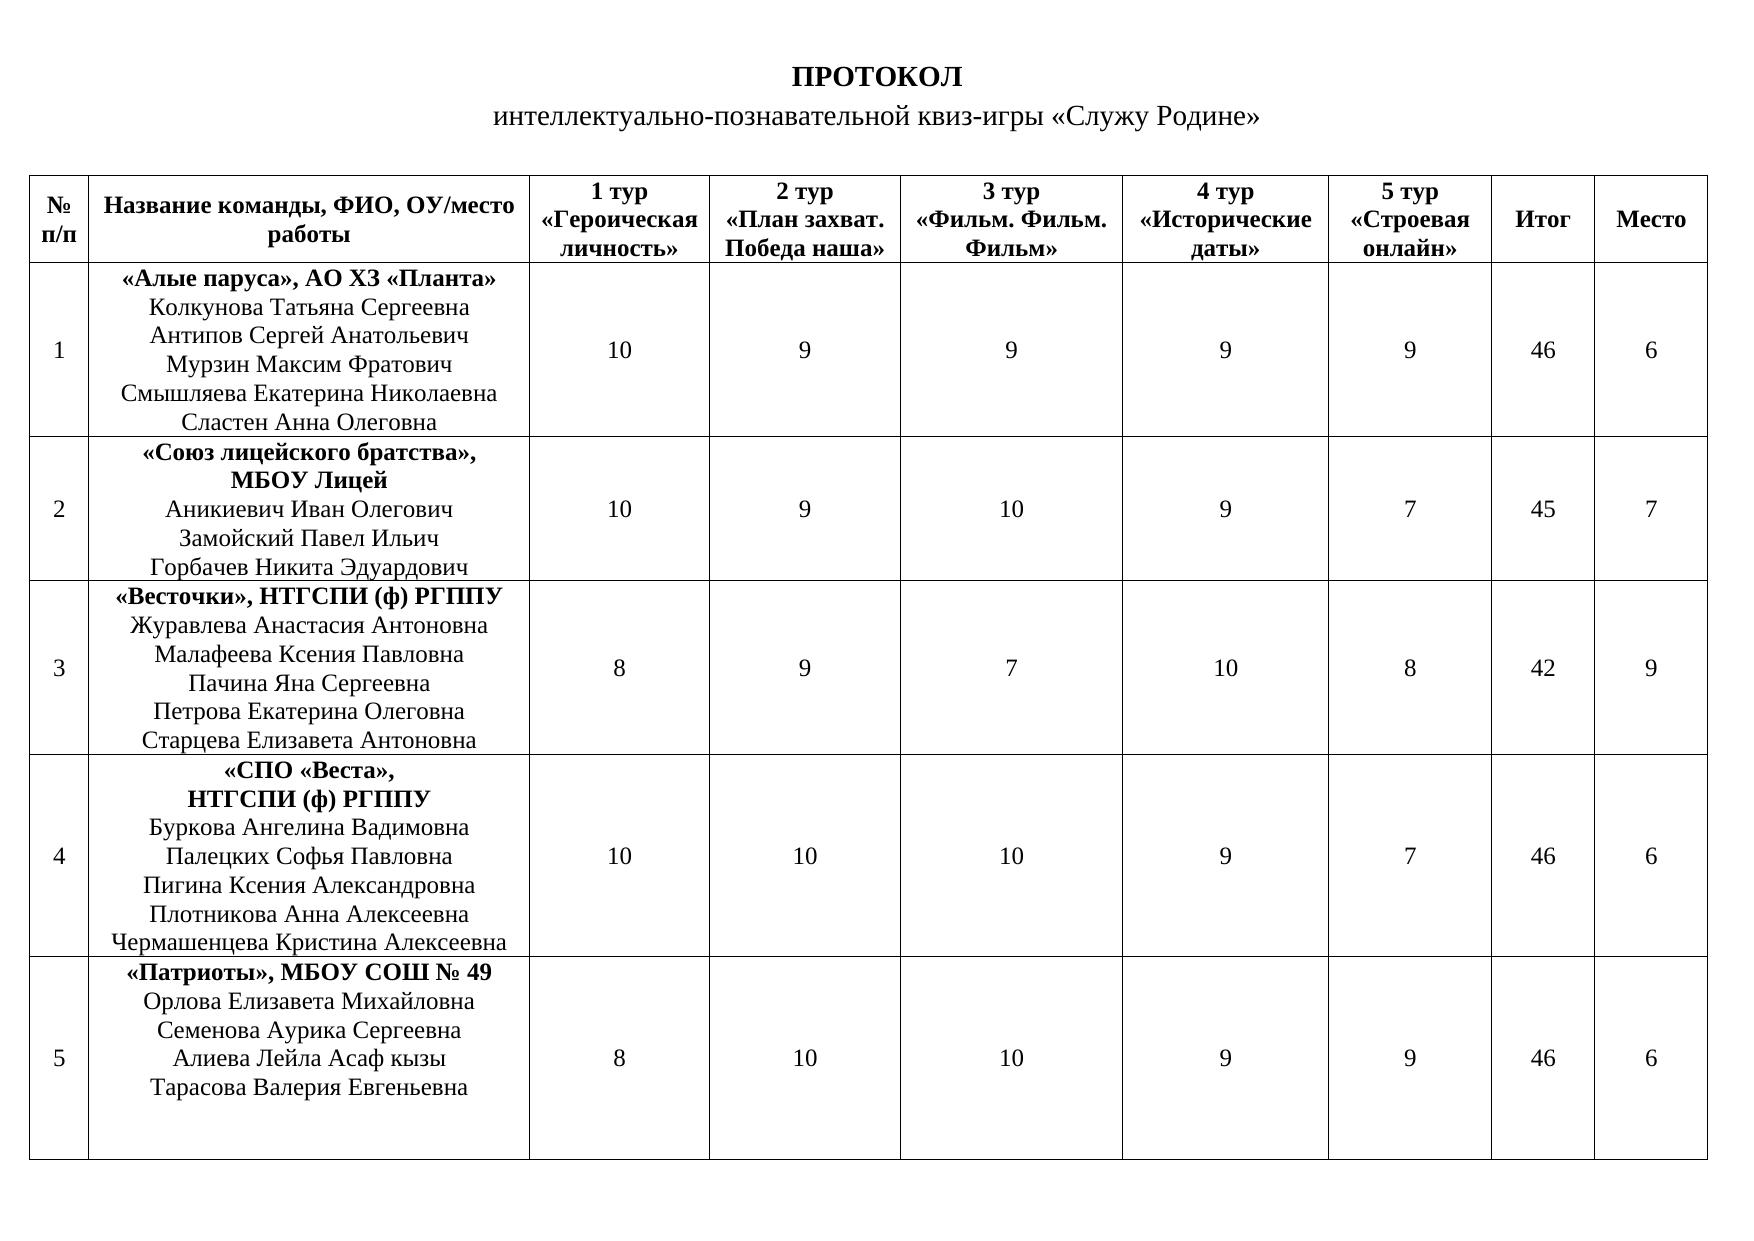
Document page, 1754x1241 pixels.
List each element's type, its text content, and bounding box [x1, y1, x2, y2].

table_cell 9 [710, 437, 900, 580]
table_cell 6 [1595, 957, 1707, 1158]
table_header 1 тур «Героическая личность» [530, 176, 709, 262]
table_header Место [1595, 176, 1707, 262]
table_cell 45 [1492, 437, 1594, 580]
table_cell 9 [1595, 581, 1707, 754]
table_cell 42 [1492, 581, 1594, 754]
table_cell «СПО «Веста», НТГСПИ (ф) РГППУ Буркова Ангелина Вадимовна Палецких Софья Павловна Пигина Ксения Александровна Плотникова Анна Алексеевна Чермашенцева Кристина Алексеевна [89, 755, 529, 956]
table_cell 9 [1329, 957, 1491, 1158]
table_cell 6 [1595, 755, 1707, 956]
table_cell 9 [901, 263, 1122, 436]
table_cell 6 [1595, 263, 1707, 436]
table_header 3 тур «Фильм. Фильм. Фильм» [901, 176, 1122, 262]
table_cell 46 [1492, 957, 1594, 1158]
table_cell «Союз лицейского братства», МБОУ Лицей Аникиевич Иван Олегович Замойский Павел Ильич Горбачев Никита Эдуардович [89, 437, 529, 580]
table_cell 10 [901, 755, 1122, 956]
table_header № п/п [30, 176, 88, 262]
table_cell 9 [1123, 263, 1328, 436]
table_cell «Алые паруса», АО ХЗ «Планта» Колкунова Татьяна Сергеевна Антипов Сергей Анатольевич Мурзин Максим Фратович Смышляева Екатерина Николаевна Сластен Анна Олеговна [89, 263, 529, 436]
table_cell 10 [530, 263, 709, 436]
table_cell 5 [30, 957, 88, 1158]
table_cell 7 [1329, 437, 1491, 580]
table_cell 10 [530, 437, 709, 580]
table_cell 2 [30, 437, 88, 580]
table_header Название команды, ФИО, ОУ/место работы [89, 176, 529, 262]
table_header 5 тур «Строевая онлайн» [1329, 176, 1491, 262]
table_cell 10 [710, 755, 900, 956]
table_cell 7 [901, 581, 1122, 754]
table_cell 10 [901, 437, 1122, 580]
table_cell 10 [710, 957, 900, 1158]
table_cell 8 [1329, 581, 1491, 754]
table_cell 10 [901, 957, 1122, 1158]
table_cell 10 [530, 755, 709, 956]
table_cell 7 [1595, 437, 1707, 580]
table_header Итог [1492, 176, 1594, 262]
table_cell 9 [1329, 263, 1491, 436]
table_cell 9 [1123, 957, 1328, 1158]
table_cell 9 [1123, 437, 1328, 580]
table_cell 1 [30, 263, 88, 436]
table_cell 8 [530, 581, 709, 754]
table_cell 3 [30, 581, 88, 754]
table_header 2 тур «План захват. Победа наша» [710, 176, 900, 262]
table_header 4 тур «Исторические даты» [1123, 176, 1328, 262]
table_cell 9 [710, 581, 900, 754]
table_cell 4 [30, 755, 88, 956]
table_cell 9 [710, 263, 900, 436]
table_cell 8 [530, 957, 709, 1158]
text интеллектуально-познавательной квиз-игры «Служу Родине» [59, 98, 1695, 131]
table_cell 7 [1329, 755, 1491, 956]
table_cell 46 [1492, 755, 1594, 956]
text ПРОТОКОЛ [59, 59, 1695, 93]
table_cell 9 [1123, 755, 1328, 956]
table_cell 10 [1123, 581, 1328, 754]
table_cell «Патриоты», МБОУ СОШ № 49 Орлова Елизавета Михайловна Семенова Аурика Сергеевна Алиева Лейла Асаф кызы Тарасова Валерия Евгеньевна [89, 957, 529, 1158]
table_cell «Весточки», НТГСПИ (ф) РГППУ Журавлева Анастасия Антоновна Малафеева Ксения Павловна Пачина Яна Сергеевна Петрова Екатерина Олеговна Старцева Елизавета Антоновна [89, 581, 529, 754]
table_cell 46 [1492, 263, 1594, 436]
